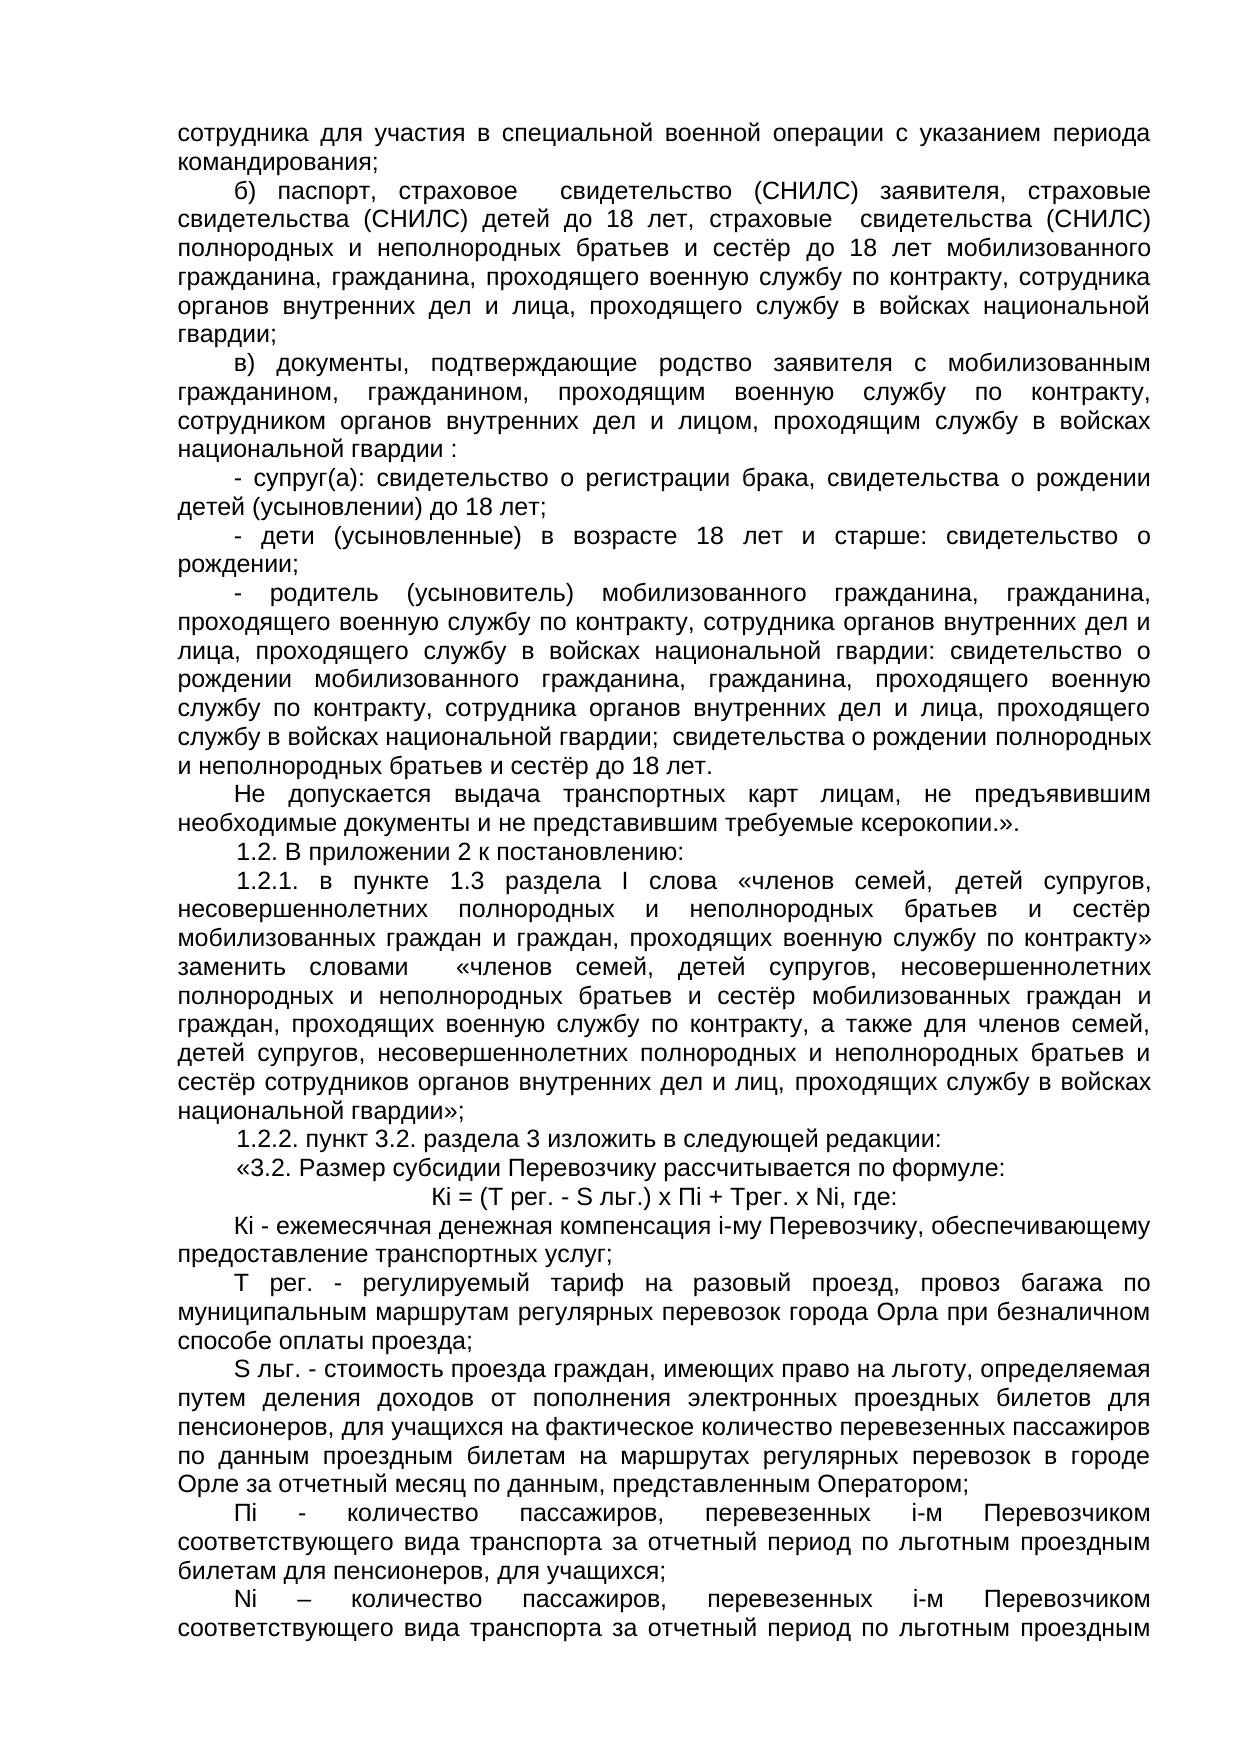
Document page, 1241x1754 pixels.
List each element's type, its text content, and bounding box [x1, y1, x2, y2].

text в) документы, подтверждающие родство заявителя с мобилизованным гражданином, гражданином, проходящим военную службу по контракту, сотрудником органов внутренних дел и лицом, проходящим службу в войсках национальной гвардии : [177, 348, 1152, 463]
text S льг. - стоимость проезда граждан, имеющих право на льготу, определяемая путем деления доходов от пополнения электронных проездных билетов для пенсионеров, для учащихся на фактическое количество перевезенных пассажиров по данным проездным билетам на маршрутах регулярных перевозок в городе Орле за отчетный месяц по данным, представленным Оператором; [177, 1354, 1152, 1498]
text 1.2. В приложении 2 к постановлению: [207, 837, 1152, 866]
text - дети (усыновленные) в возрасте 18 лет и старше: свидетельство о рождении; [177, 521, 1152, 578]
text 1.2.2. пункт 3.2. раздела 3 изложить в следующей редакции: [177, 1124, 1152, 1153]
text б) паспорт, страховое свидетельство (СНИЛС) заявителя, страховые свидетельства (СНИЛС) детей до 18 лет, страховые свидетельства (СНИЛС) полнородных и неполнородных братьев и сестёр до 18 лет мобилизованного гражданина, гражданина, проходящего военную службу по контракту, сотрудника органов внутренних дел и лица, проходящего службу в войсках национальной гвардии; [177, 176, 1152, 348]
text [177, 118, 1152, 176]
text «3.2. Размер субсидии Перевозчику рассчитывается по формуле: [177, 1153, 1152, 1182]
text - родитель (усыновитель) мобилизованного гражданина, гражданина, проходящего военную службу по контракту, сотрудника органов внутренних дел и лица, проходящего службу в войсках национальной гвардии: свидетельство о рождении мобилизованного гражданина, гражданина, проходящего военную службу по контракту, сотрудника органов внутренних дел и лица, проходящего службу в войсках национальной гвардии; свидетельства о рождении полнородных и неполнородных братьев и сестёр до 18 лет. [177, 578, 1152, 779]
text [177, 1584, 1152, 1642]
text Не допускается выдача транспортных карт лицам, не предъявившим необходимые документы и не представившим требуемые ксерокопии.». [177, 779, 1152, 837]
text Кi - ежемесячная денежная компенсация i-му Перевозчику, обеспечивающему предоставление транспортных услуг; [177, 1211, 1152, 1268]
text Пi - количество пассажиров, перевезенных i-м Перевозчиком соответствующего вида транспорта за отчетный период по льготным проездным билетам для пенсионеров, для учащихся; [177, 1498, 1152, 1584]
text 1.2.1. в пункте 1.3 раздела I слова «членов семей, детей супругов, несовершеннолетних полнородных и неполнородных братьев и сестёр мобилизованных граждан и граждан, проходящих военную службу по контракту» заменить словами «членов семей, детей супругов, несовершеннолетних полнородных и неполнородных братьев и сестёр мобилизованных граждан и граждан, проходящих военную службу по контракту, а также для членов семей, детей супругов, несовершеннолетних полнородных и неполнородных братьев и сестёр сотрудников органов внутренних дел и лиц, проходящих службу в войсках национальной гвардии»; [177, 866, 1152, 1124]
text Кi = (Т рег. - S льг.) x Пi + Трег. х Ni, где: [177, 1182, 1152, 1211]
text Т рег. - регулируемый тариф на разовый проезд, провоз багажа по муниципальным маршрутам регулярных перевозок города Орла при безналичном способе оплаты проезда; [177, 1268, 1152, 1354]
text - супруг(а): свидетельство о регистрации брака, свидетельства о рождении детей (усыновлении) до 18 лет; [177, 463, 1152, 521]
